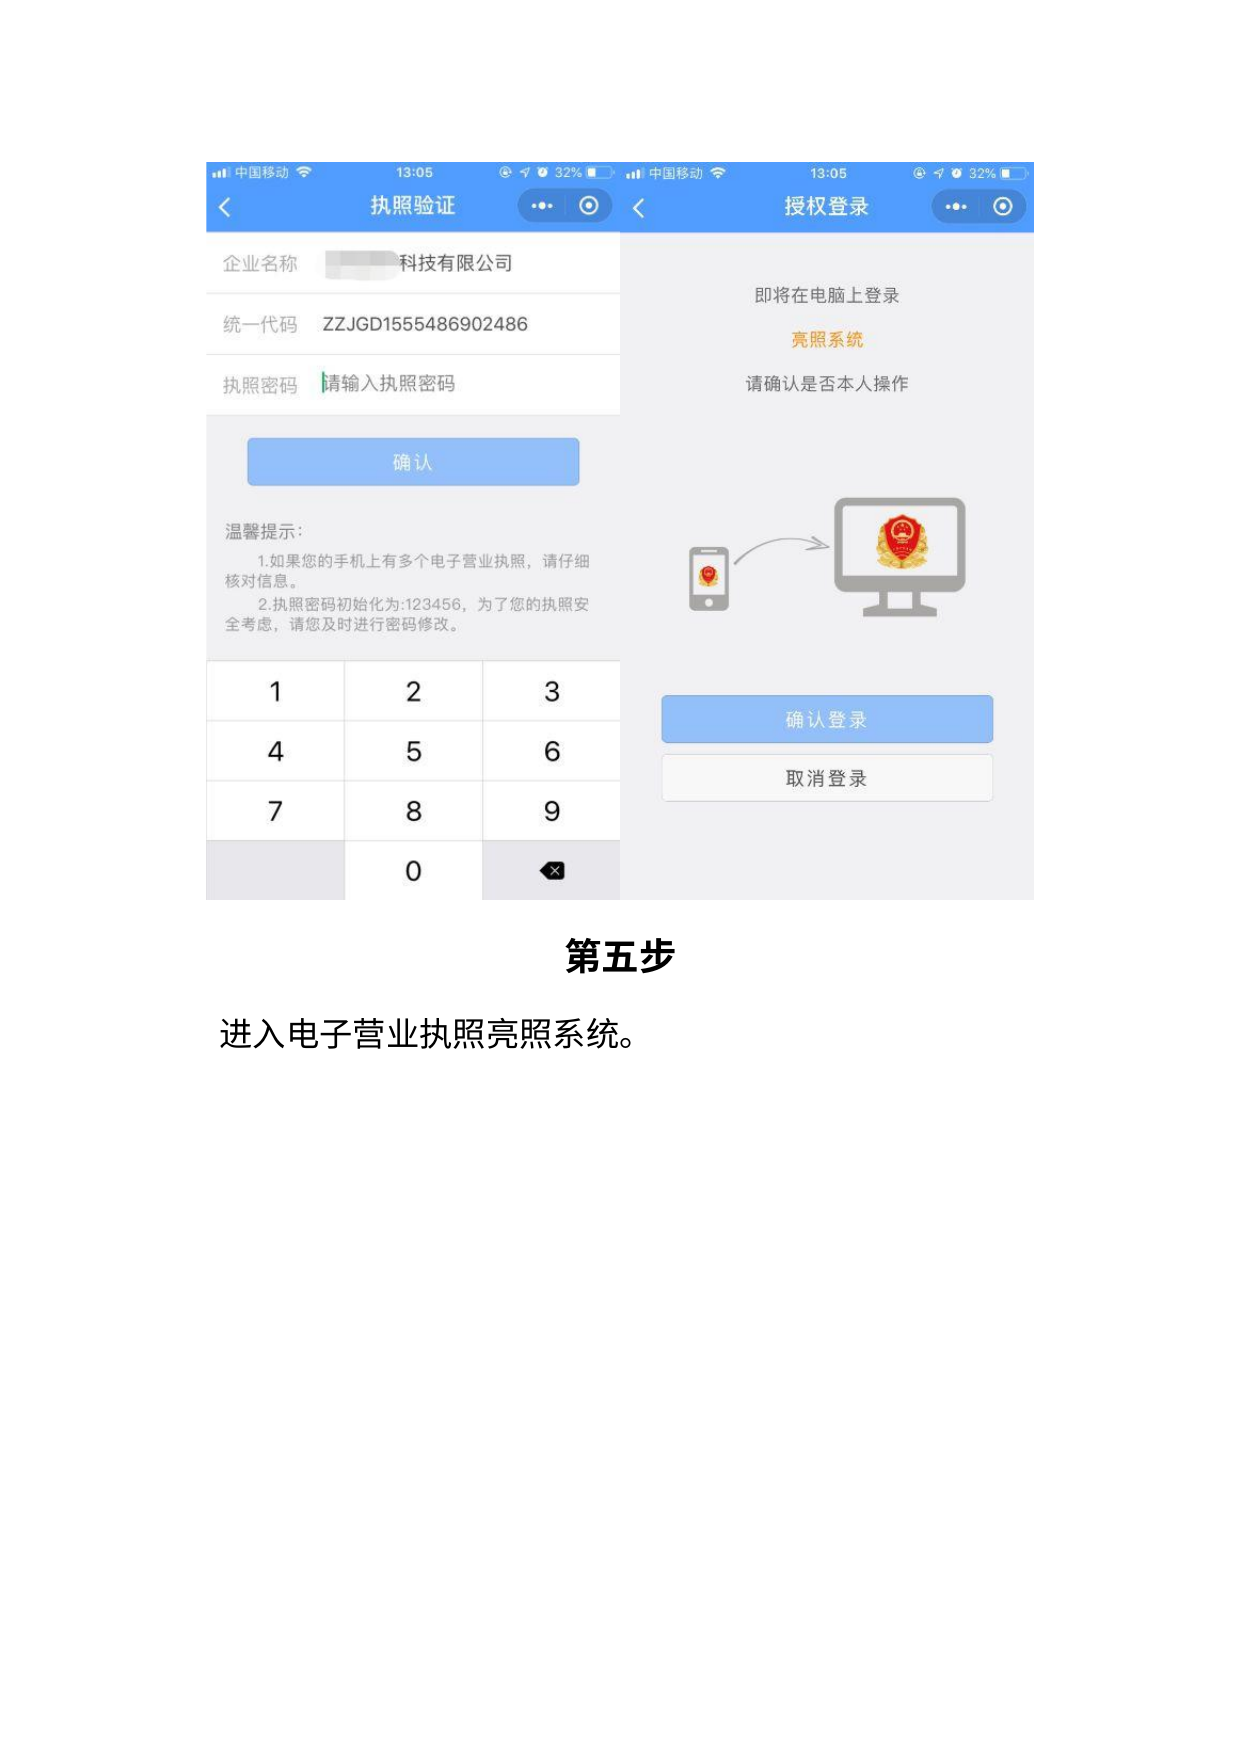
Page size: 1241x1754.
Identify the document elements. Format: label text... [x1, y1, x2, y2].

text 进入电子营业执照亮照系统。 [152, 999, 1088, 1064]
picture [206, 162, 1034, 900]
text 第五步 [152, 922, 1088, 987]
